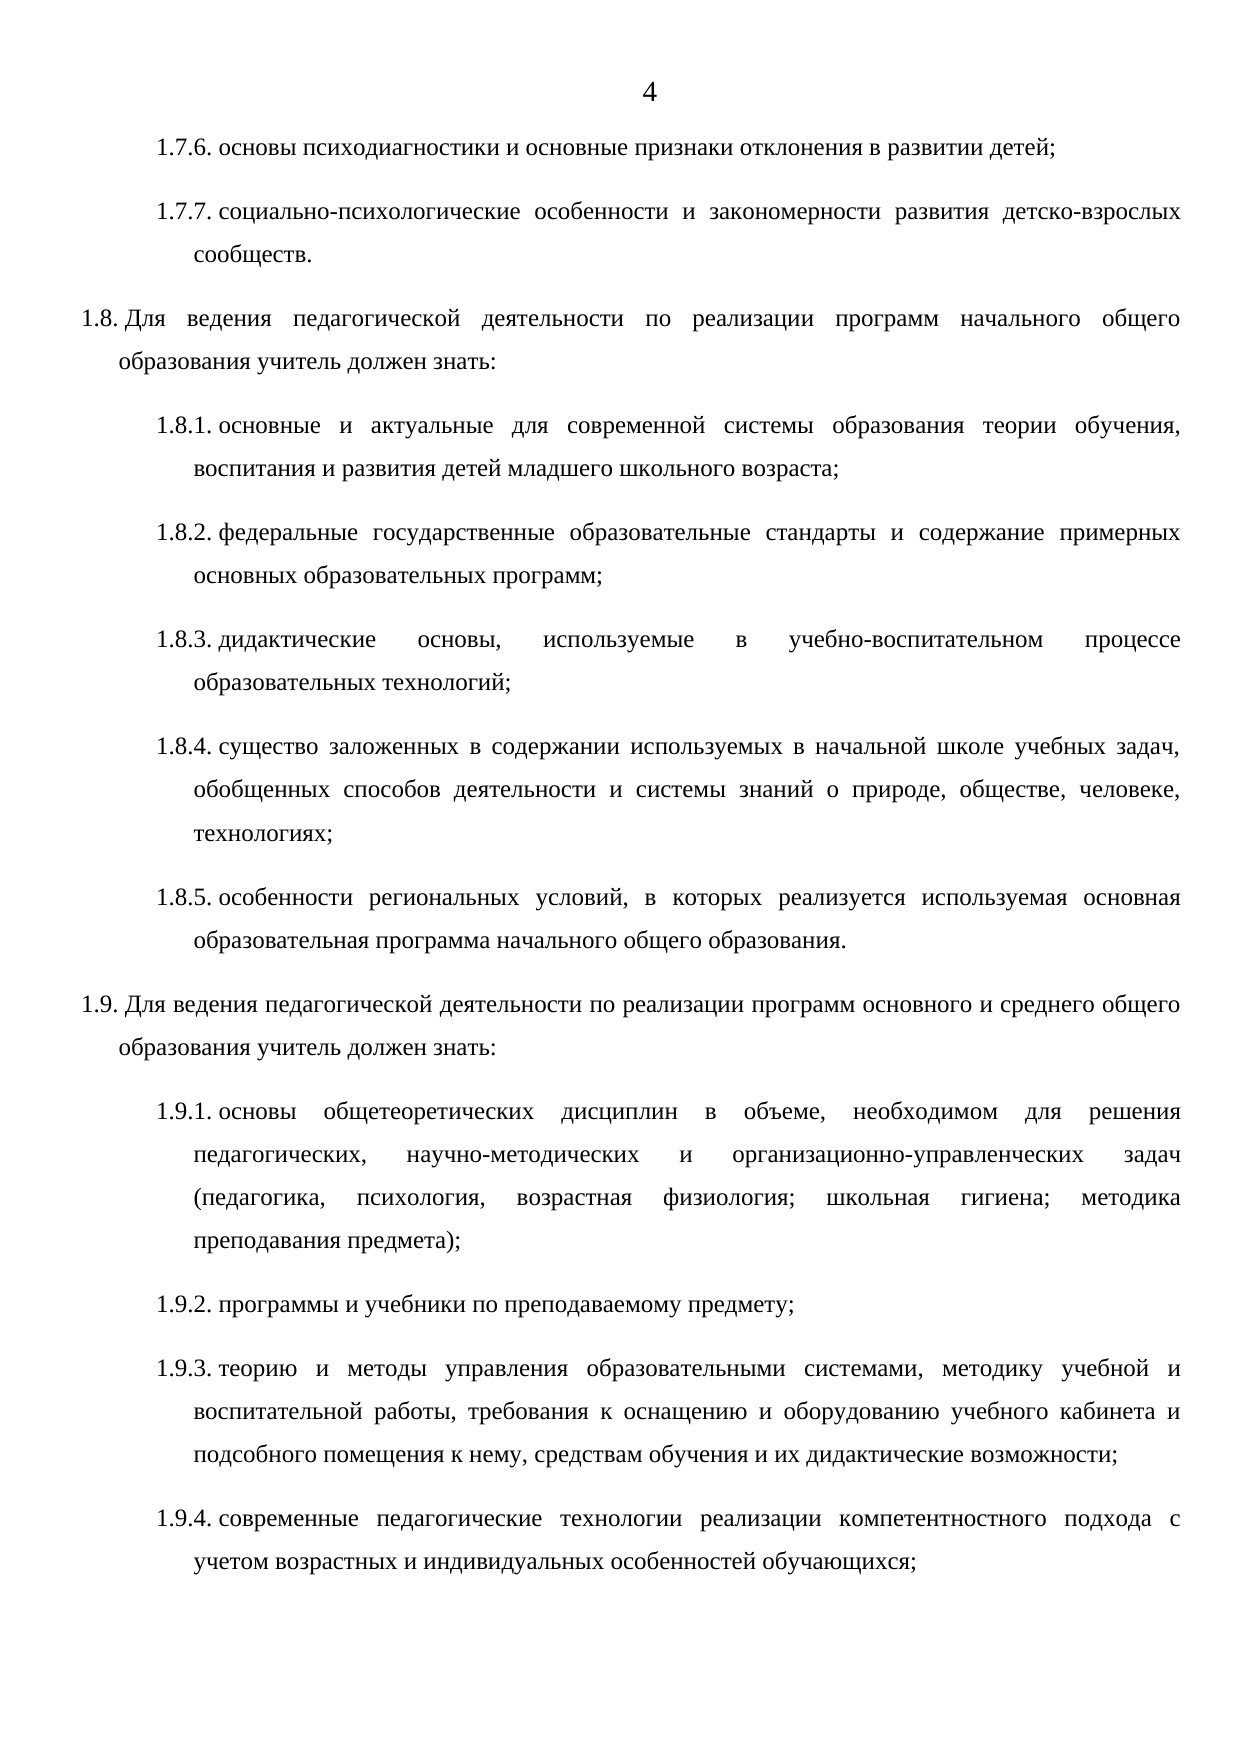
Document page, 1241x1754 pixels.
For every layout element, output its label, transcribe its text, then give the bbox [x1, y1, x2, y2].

list социально-психологические особенности и закономерности развития детско-взрослых сообществ. [156, 196, 1181, 268]
list федеральные государственные образовательные стандарты и содержание примерных основных образовательных программ; [156, 517, 1181, 589]
list Для ведения педагогической деятельности по реализации программ основного и среднего общего образования учитель должен знать: [81, 989, 1181, 1061]
list особенности региональных условий, в которых реализуется используемая основная образовательная программа начального общего образования. [156, 882, 1181, 953]
list теорию и методы управления образовательными системами, методику учебной и воспитательной работы, требования к оснащению и оборудованию учебного кабинета и подсобного помещения к нему, средствам обучения и их дидактические возможности; [156, 1353, 1181, 1468]
list программы и учебники по преподаваемому предмету; [156, 1289, 1181, 1318]
list основы общетеоретических дисциплин в объеме, необходимом для решения педагогических, научно-методических и организационно-управленческих задач (педагогика, психология, возрастная физиология; школьная гигиена; методика преподавания предмета); [156, 1096, 1181, 1254]
list существо заложенных в содержании используемых в начальной школе учебных задач, обобщенных способов деятельности и системы знаний о природе, обществе, человеке, технологиях; [156, 731, 1181, 846]
list современные педагогические технологии реализации компетентностного подхода с учетом возрастных и индивидуальных особенностей обучающихся; [156, 1503, 1181, 1575]
list основы психодиагностики и основные признаки отклонения в развитии детей; [156, 132, 1181, 161]
list Для ведения педагогической деятельности по реализации программ начального общего образования учитель должен знать: [81, 303, 1181, 375]
list дидактические основы, используемые в учебно-воспитательном процессе образовательных технологий; [156, 624, 1181, 696]
list основные и актуальные для современной системы образования теории обучения, воспитания и развития детей младшего школьного возраста; [156, 410, 1181, 482]
